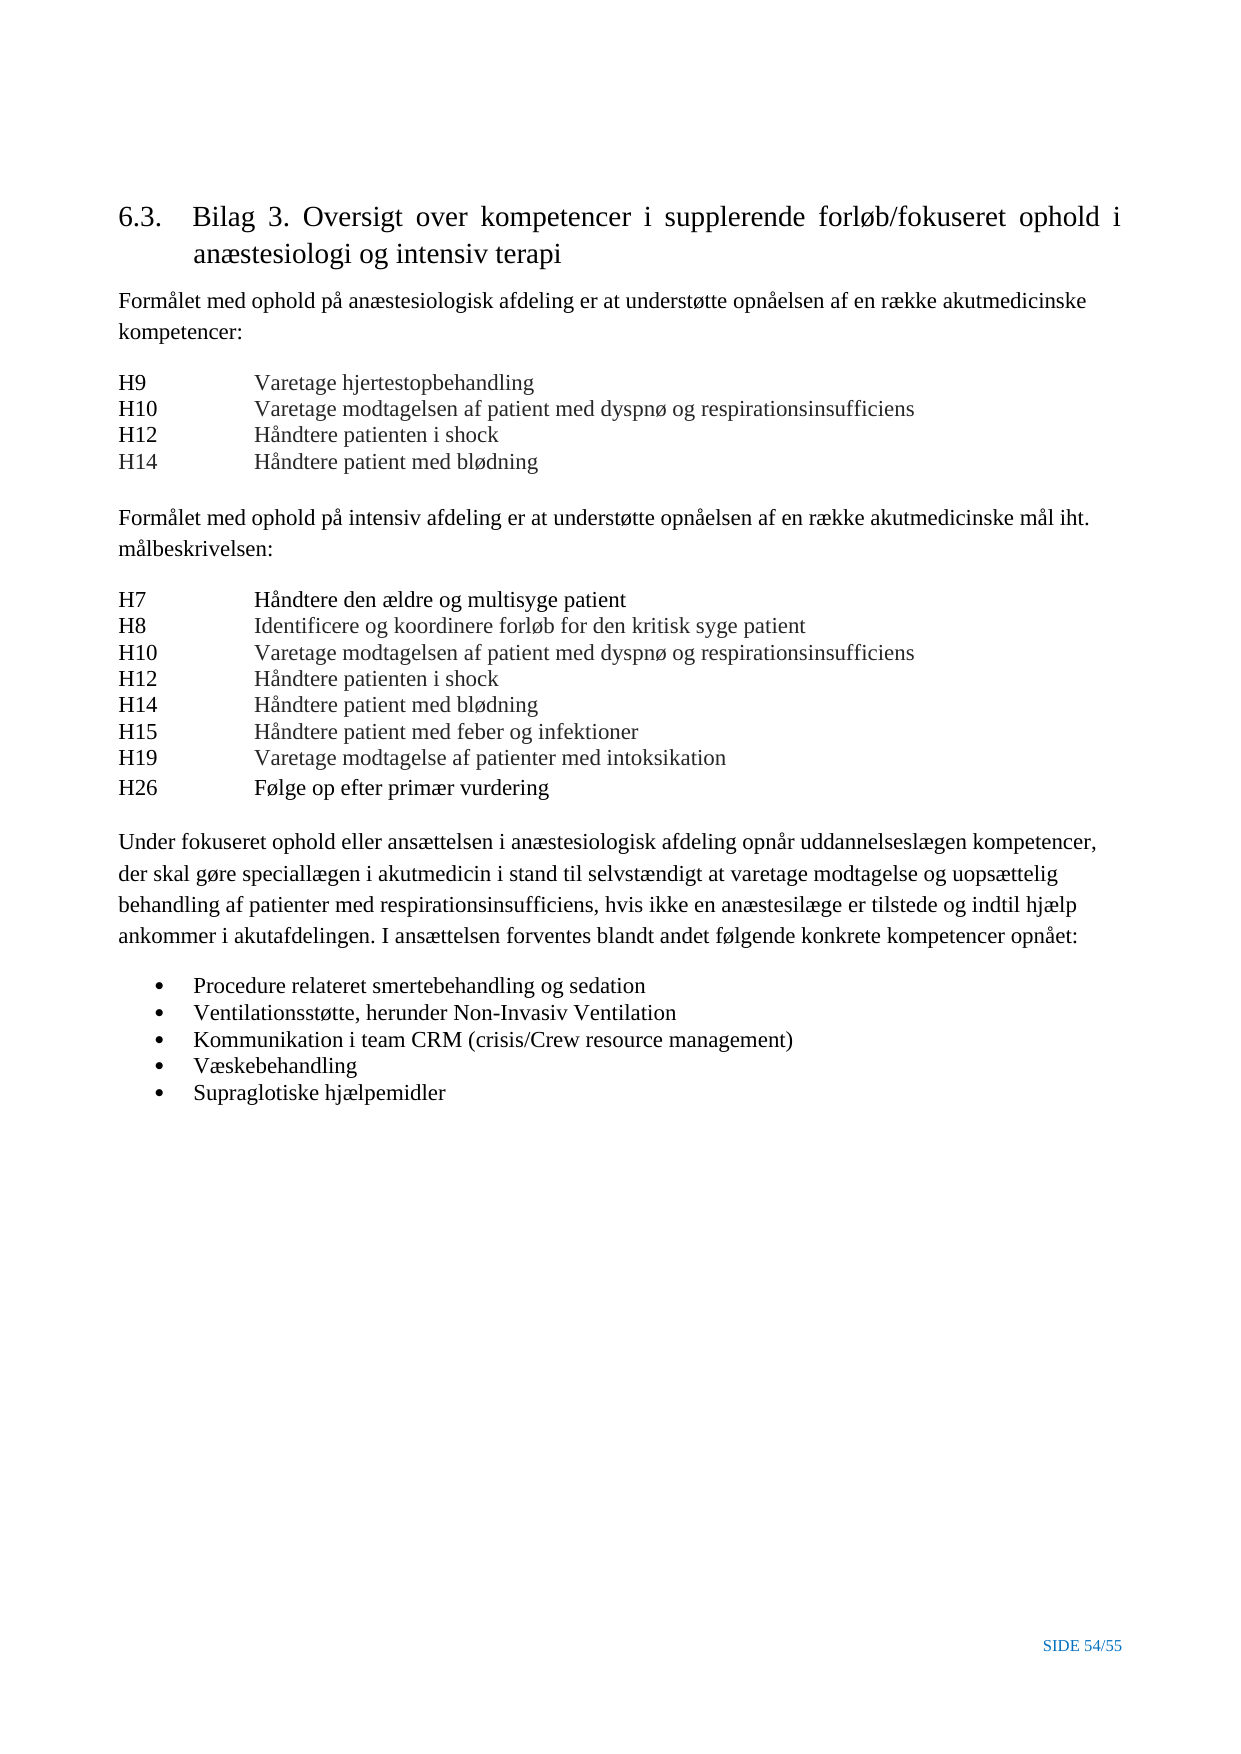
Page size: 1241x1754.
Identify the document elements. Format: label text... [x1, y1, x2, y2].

text H14 Håndtere patient med blødning [118, 691, 1122, 718]
text H8 Identificere og koordinere forløb for den kritisk syge patient [118, 612, 1122, 639]
text H7 Håndtere den ældre og multisyge patient [118, 586, 1122, 612]
text Under fokuseret ophold eller ansættelsen i anæstesiologisk afdeling opnår uddannelseslægen kompetencer, der skal gøre speciallægen i akutmedicin i stand til selvstændigt at varetage modtagelse og uopsættelig behandling af patienter med respirationsinsufficiens, hvis ikke en anæstesilæge er tilstede og indtil hjælp ankommer i akutafdelingen. I ansættelsen forventes blandt andet følgende konkrete kompetencer opnået: [118, 825, 1122, 950]
list Procedure relateret smertebehandling og sedation [156, 973, 1122, 999]
text H15 Håndtere patient med feber og infektioner [118, 718, 1122, 744]
text H12 Håndtere patienten i shock [118, 665, 1122, 691]
text H19 Varetage modtagelse af patienter med intoksikation [118, 744, 1122, 771]
text H9 Varetage hjertestopbehandling [118, 369, 1122, 395]
list Supraglotiske hjælpemidler [156, 1079, 1122, 1105]
text H26 Følge op efter primær vurdering [118, 771, 1122, 802]
list Ventilationsstøtte, herunder Non-Invasiv Ventilation [156, 999, 1122, 1026]
text Formålet med ophold på anæstesiologisk afdeling er at understøtte opnåelsen af en række akutmedicinske kompetencer: [118, 283, 1122, 346]
list Kommunikation i team CRM (crisis/Crew resource management) [156, 1026, 1122, 1052]
text H12 Håndtere patienten i shock [118, 422, 1122, 448]
subtitle Bilag 3. Oversigt over kompetencer i supplerende forløb/fokuseret ophold i anæstesiologi og intensiv terapi [118, 196, 1122, 271]
text Formålet med ophold på intensiv afdeling er at understøtte opnåelsen af en række akutmedicinske mål iht. målbeskrivelsen: [118, 501, 1122, 563]
text H14 Håndtere patient med blødning [118, 448, 1122, 474]
text H10 Varetage modtagelsen af patient med dyspnø og respirationsinsufficiens [118, 395, 1122, 422]
text H10 Varetage modtagelsen af patient med dyspnø og respirationsinsufficiens [118, 639, 1122, 665]
list Væskebehandling [156, 1052, 1122, 1079]
